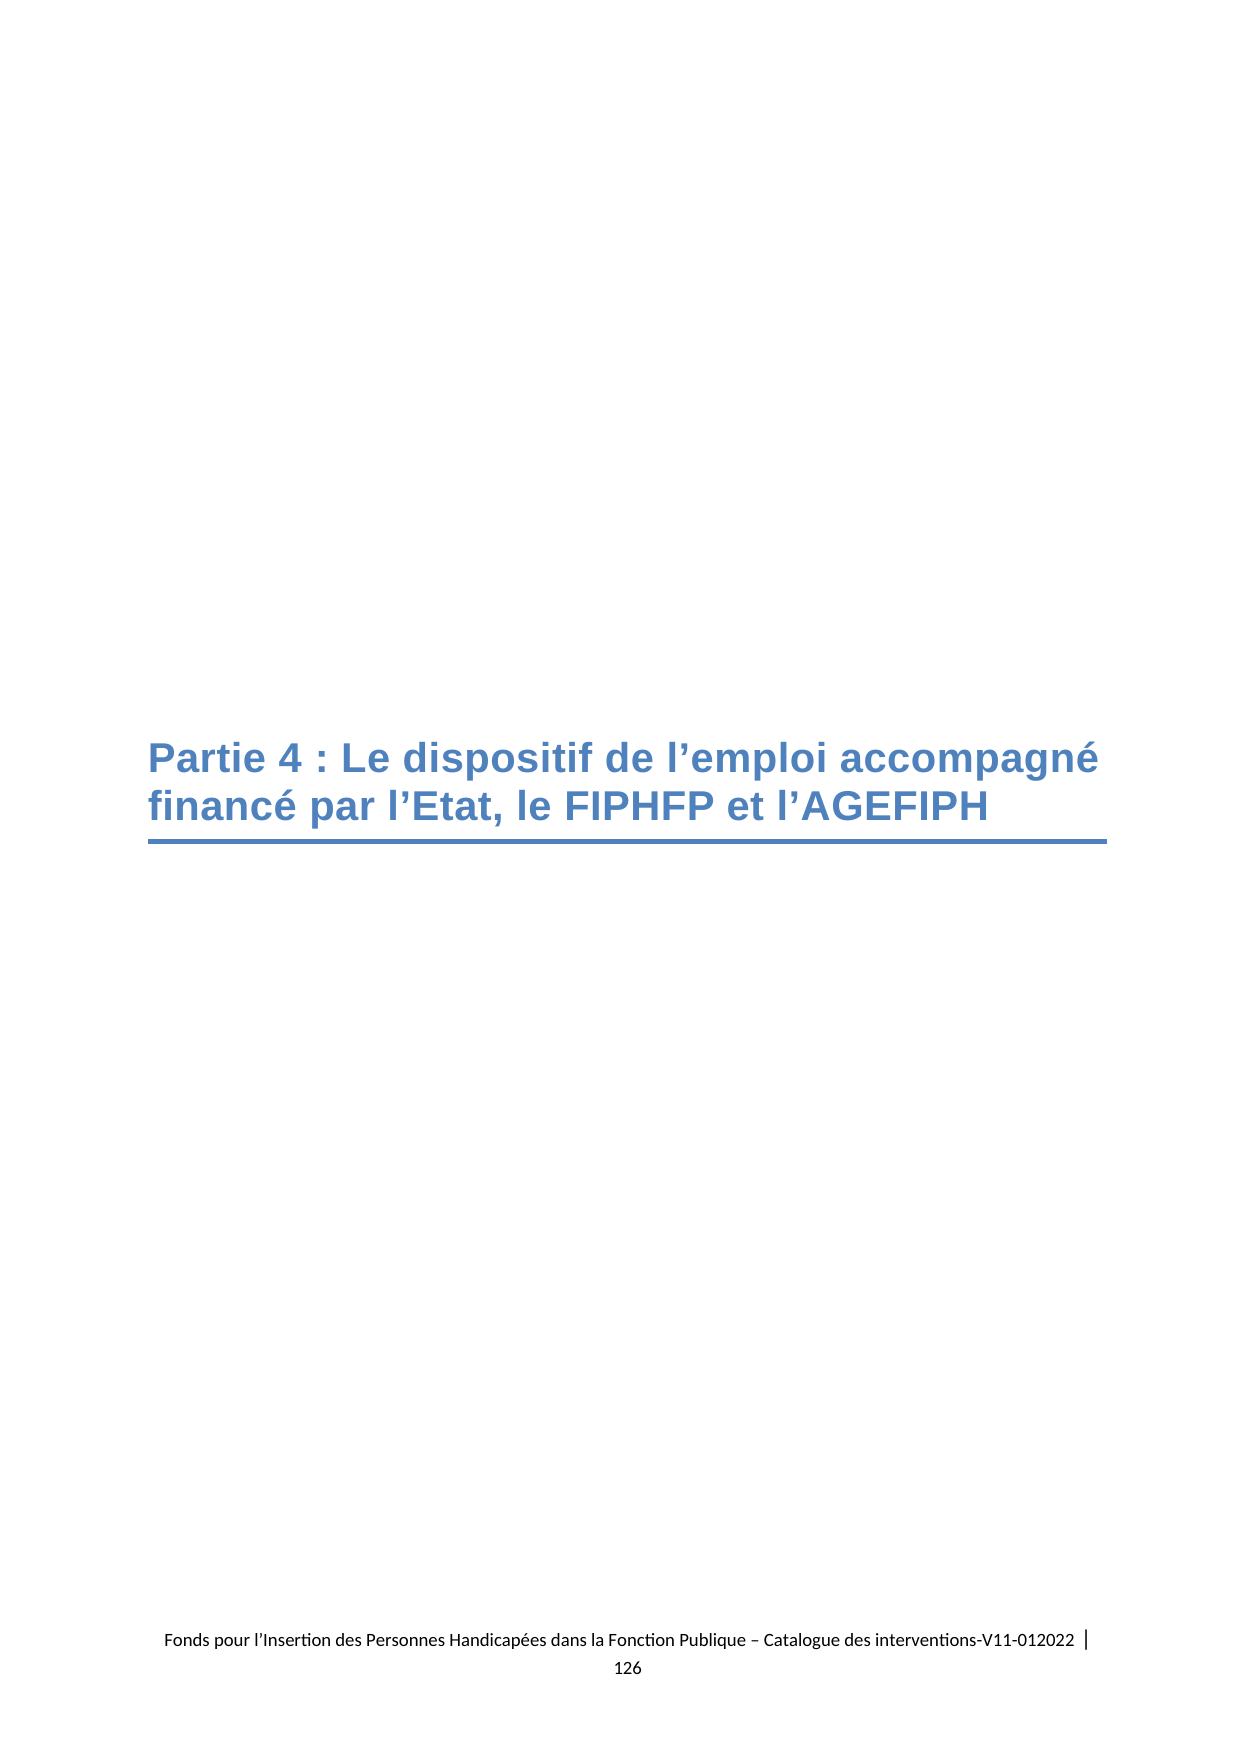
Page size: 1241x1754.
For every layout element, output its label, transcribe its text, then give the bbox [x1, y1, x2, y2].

subtitle Partie 4 : Le dispositif de l’emploi accompagné financé par l’Etat, le FIPHFP et l’AGEFIPH [148, 733, 1107, 839]
